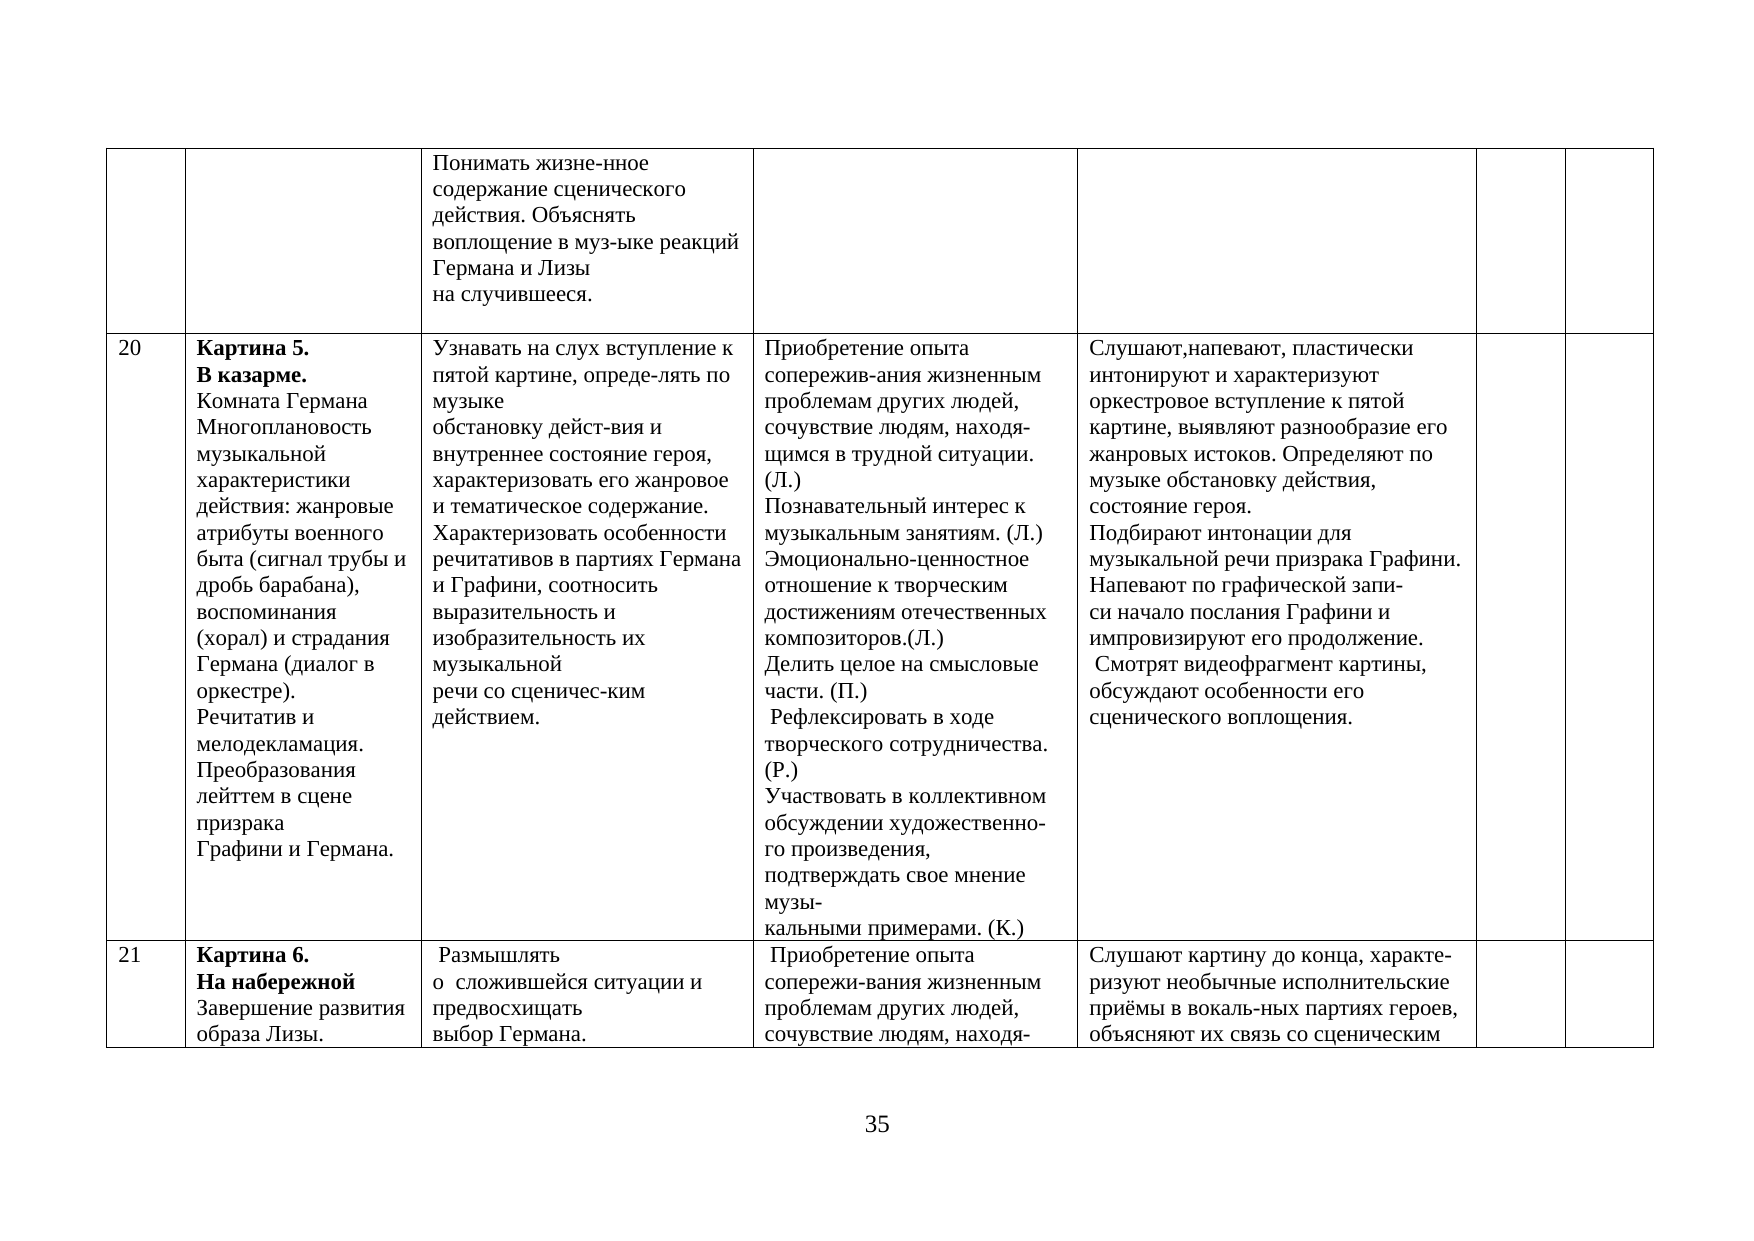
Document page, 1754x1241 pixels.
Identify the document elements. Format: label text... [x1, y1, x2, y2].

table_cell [422, 941, 753, 1047]
table_cell 21 [107, 941, 185, 1047]
table_cell Слушают,напевают, пластически интонируют и характеризуют оркестровое вступление к пятой картине, выявляют разнообразие его жанровых истоков. Определяют по музыке обстановку действия, состояние героя. Подбирают интонации для музыкальной речи призрака Графини. Напевают по графической запи- си начало послания Графини и импровизируют его продолжение. Смотрят видеофрагмент картины, обсуждают особенности его сценического воплощения. [1078, 334, 1476, 940]
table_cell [1078, 941, 1476, 1047]
table_cell [1477, 334, 1565, 940]
table_cell [1566, 149, 1653, 333]
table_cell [1078, 149, 1476, 333]
table_cell 19 [107, 149, 185, 333]
table_cell [1566, 941, 1653, 1047]
table_cell [1566, 334, 1653, 940]
table_cell Узнавать на слух вступление к пятой картине, опреде-лять по музыке обстановку дейст-вия и внутреннее состояние героя, характеризовать его жанровое и тематическое содержание. Характеризовать особенности речитативов в партиях Германа и Графини, соотносить выразительность и изобразительность их музыкальной речи со сценичес-ким действием. [422, 334, 753, 940]
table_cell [754, 149, 1077, 333]
table_cell 20 [107, 334, 185, 940]
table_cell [186, 149, 421, 333]
table_cell Картина 5. В казарме. Комната Германа Многоплановость музыкальной характеристики действия: жанровые атрибуты военного быта (сигнал трубы и дробь барабана), воспоминания (хорал) и страдания Германа (диалог в оркестре). Речитатив и мелодекламация. Преобразования лейттем в сцене призрака Графини и Германа. [186, 334, 421, 940]
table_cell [754, 941, 1077, 1047]
table_cell [1477, 941, 1565, 1047]
table_cell [1477, 149, 1565, 333]
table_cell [186, 941, 421, 1047]
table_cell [422, 149, 753, 333]
table_cell Приобретение опыта сопережив-ания жизненным проблемам других людей, сочувствие людям, находя-щимся в трудной ситуации. (Л.) Познавательный интерес к музыкальным занятиям. (Л.) Эмоционально-ценностное отношение к творческим достижениям отечественных композиторов.(Л.) Делить целое на смысловые части. (П.) Рефлексировать в ходе творческого сотрудничества. (Р.) Участвовать в коллективном обсуждении художественно- го произведения, подтверждать свое мнение музы- кальными примерами. (К.) [754, 334, 1077, 940]
